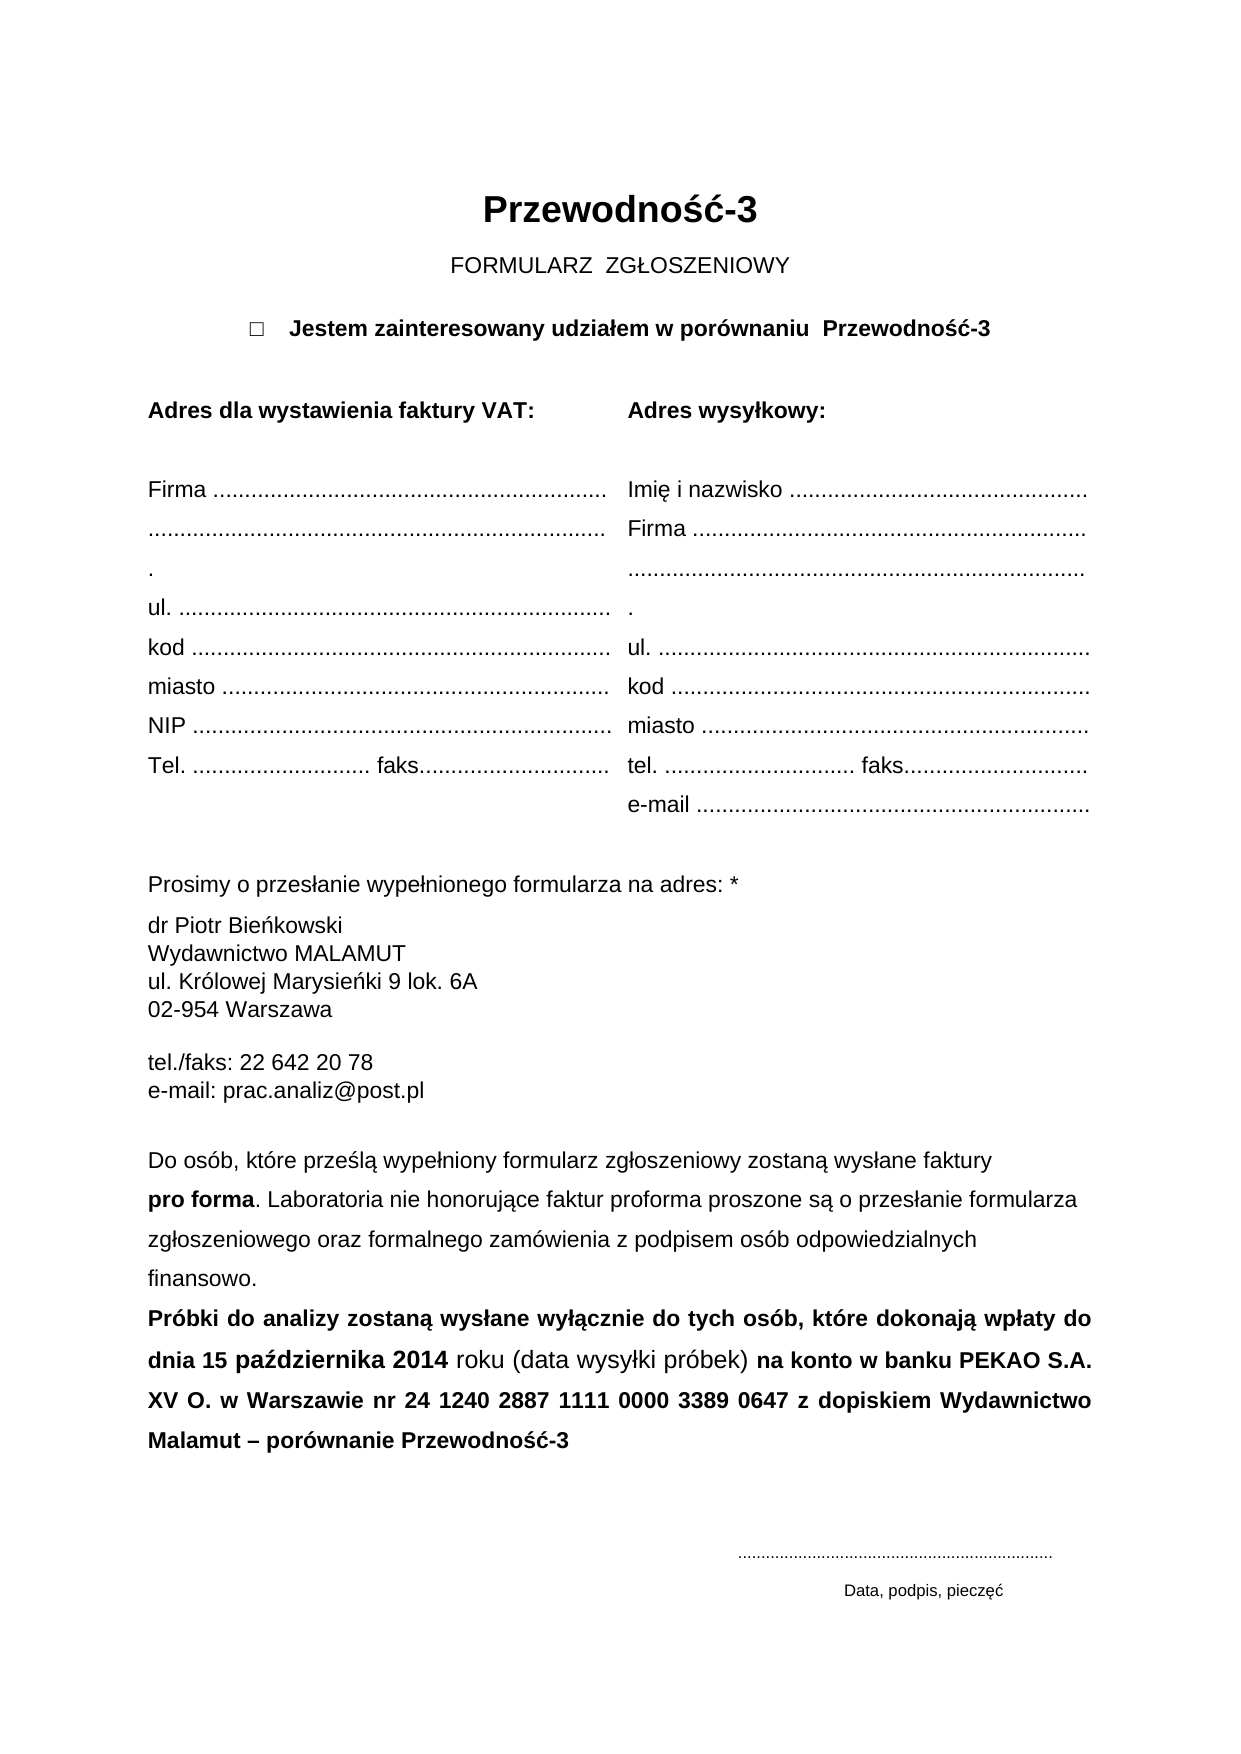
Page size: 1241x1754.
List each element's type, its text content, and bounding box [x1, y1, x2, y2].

table_header Adres dla wystawienia faktury VAT: Firma .............................................................. ......................................................................... ul. .................................................................... kod .................................................................. miasto ............................................................. NIP .................................................................. Tel. ............................ faks.............................. [140, 397, 620, 832]
text .................................................................... [148, 1514, 1093, 1562]
text pro forma. Laboratoria nie honorujące faktur proforma proszone są o przesłanie formularza zgłoszeniowego oraz formalnego zamówienia z podpisem osób odpowiedzialnych finansowo. [148, 1186, 1093, 1292]
text □ Jestem zainteresowany udziałem w porównaniu Przewodność-3 [148, 315, 1093, 342]
text Próbki do analizy zostaną wysłane wyłącznie do tych osób, które dokonają wpłaty do dnia 15 października 2014 roku (data wysyłki próbek) na konto w banku PEKAO S.A. XV O. w Warszawie nr 24 1240 2887 1111 0000 3389 0647 z dopiskiem Wydawnictwo Malamut – porównanie Przewodność-3 [148, 1305, 1093, 1453]
text FORMULARZ ZGŁOSZENIOWY [148, 252, 1093, 278]
text Przewodność-3 [148, 187, 1093, 230]
table_header dr Piotr Bieńkowski Wydawnictwo MALAMUT ul. Królowej Marysieńki 9 lok. 6A 02-954 Warszawa tel./faks: 22 642 20 78 e-mail: prac.analiz@post.pl [140, 911, 710, 1128]
text Prosimy o przesłanie wypełnionego formularza na adres: * [148, 871, 1093, 898]
table_header Adres wysyłkowy: Imię i nazwisko ............................................... Firma .............................................................. ......................................................................... ul. .................................................................... kod .................................................................. miasto ............................................................. tel. .............................. faks............................. e-mail .............................................................. [620, 397, 1100, 832]
text Data, podpis, pieczęć [148, 1581, 1093, 1600]
text Do osób, które prześlą wypełniony formularz zgłoszeniowy zostaną wysłane faktury [148, 1147, 1093, 1173]
